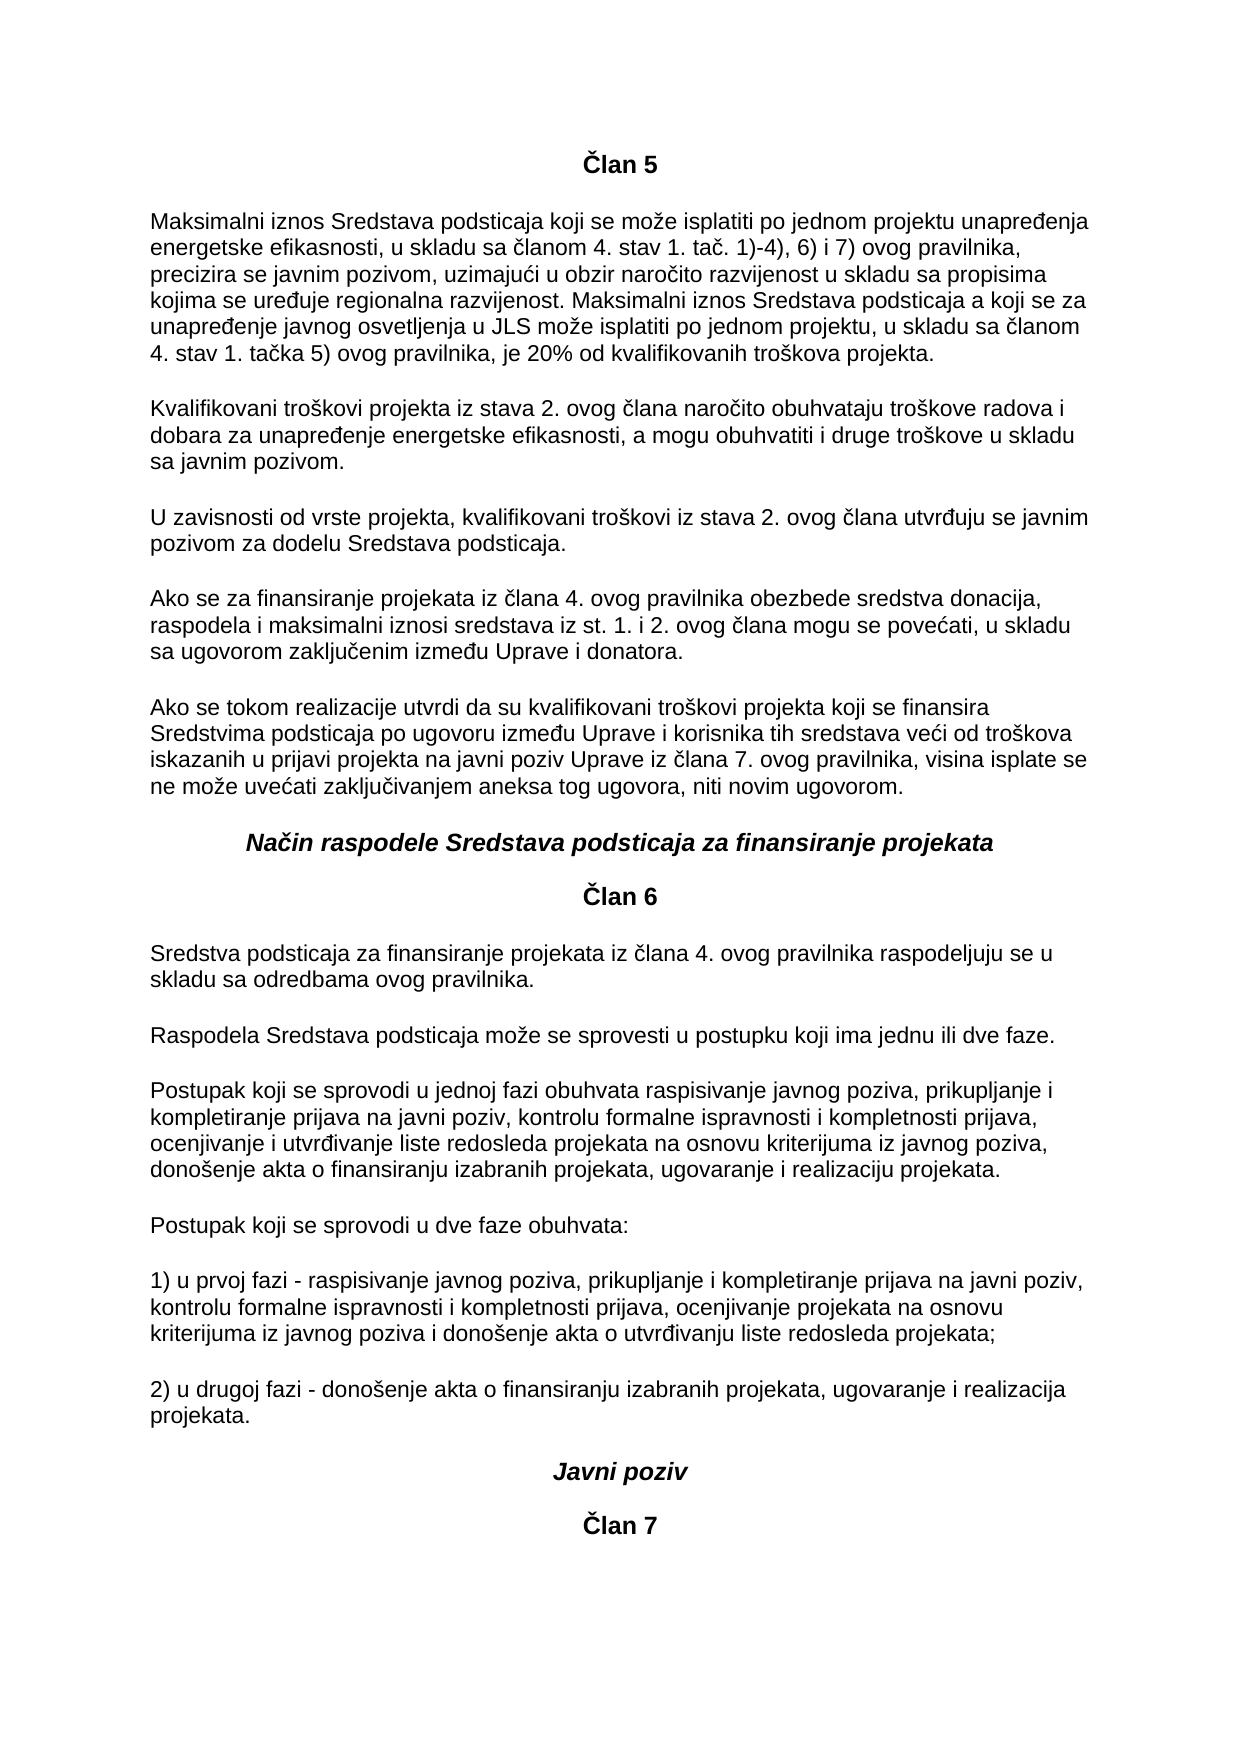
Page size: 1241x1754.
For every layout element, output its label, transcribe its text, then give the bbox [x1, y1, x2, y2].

text Maksimalni iznos Sredstava podsticaja koji se može isplatiti po jednom projektu unapređenja energetske efikasnosti, u skladu sa članom 4. stav 1. tač. 1)-4), 6) i 7) ovog pravilnika, precizira se javnim pozivom, uzimajući u obzir naročito razvijenost u skladu sa propisima kojima se uređuje regionalna razvijenost. Maksimalni iznos Sredstava podsticaja a koji se za unapređenje javnog osvetljenja u JLS može isplatiti po jednom projektu, u skladu sa članom 4. stav 1. tačka 5) ovog pravilnika, je 20% od kvalifikovanih troškova projekta. [150, 208, 1090, 366]
text U zavisnosti od vrste projekta, kvalifikovani troškovi iz stava 2. ovog člana utvrđuju se javnim pozivom za dodelu Sredstava podsticaja. [150, 503, 1090, 556]
text Raspodela Sredstava podsticaja može se sprovesti u postupku koji ima jednu ili dve faze. [150, 1022, 1090, 1048]
text 1) u prvoj fazi - raspisivanje javnog poziva, prikupljanje i kompletiranje prijava na javni poziv, kontrolu formalne ispravnosti i kompletnosti prijava, ocenjivanje projekata na osnovu kriterijuma iz javnog poziva i donošenje akta o utvrđivanju liste redosleda projekata; [150, 1267, 1090, 1346]
text Ako se tokom realizacije utvrdi da su kvalifikovani troškovi projekta koji se finansira Sredstvima podsticaja po ugovoru između Uprave i korisnika tih sredstava veći od troškova iskazanih u prijavi projekta na javni poziv Uprave iz člana 7. ovog pravilnika, visina isplate se ne može uvećati zaključivanjem aneksa tog ugovora, niti novim ugovorom. [150, 693, 1090, 799]
text Kvalifikovani troškovi projekta iz stava 2. ovog člana naročito obuhvataju troškove radova i dobara za unapređenje energetske efikasnosti, a mogu obuhvatiti i druge troškove u skladu sa javnim pozivom. [150, 395, 1090, 474]
text Sredstva podsticaja za finansiranje projekata iz člana 4. ovog pravilnika raspodeljuju se u skladu sa odredbama ovog pravilnika. [150, 940, 1090, 992]
text Postupak koji se sprovodi u jednoj fazi obuhvata raspisivanje javnog poziva, prikupljanje i kompletiranje prijava na javni poziv, kontrolu formalne ispravnosti i kompletnosti prijava, ocenjivanje i utvrđivanje liste redosleda projekata na osnovu kriterijuma iz javnog poziva, donošenje akta o finansiranju izabranih projekata, ugovaranje i realizaciju projekata. [150, 1077, 1090, 1183]
text Član 7 [150, 1511, 1090, 1540]
text Način raspodele Sredstava podsticaja za finansiranje projekata [150, 828, 1090, 857]
text Ako se za finansiranje projekata iz člana 4. ovog pravilnika obezbede sredstva donacija, raspodela i maksimalni iznosi sredstava iz st. 1. i 2. ovog člana mogu se povećati, u skladu sa ugovorom zaključenim između Uprave i donatora. [150, 585, 1090, 664]
text 2) u drugoj fazi - donošenje akta o finansiranju izabranih projekata, ugovaranje i realizacija projekata. [150, 1376, 1090, 1428]
text Postupak koji se sprovodi u dve faze obuhvata: [150, 1212, 1090, 1238]
text Član 5 [150, 150, 1090, 179]
text Član 6 [150, 882, 1090, 911]
text Javni poziv [150, 1457, 1090, 1486]
